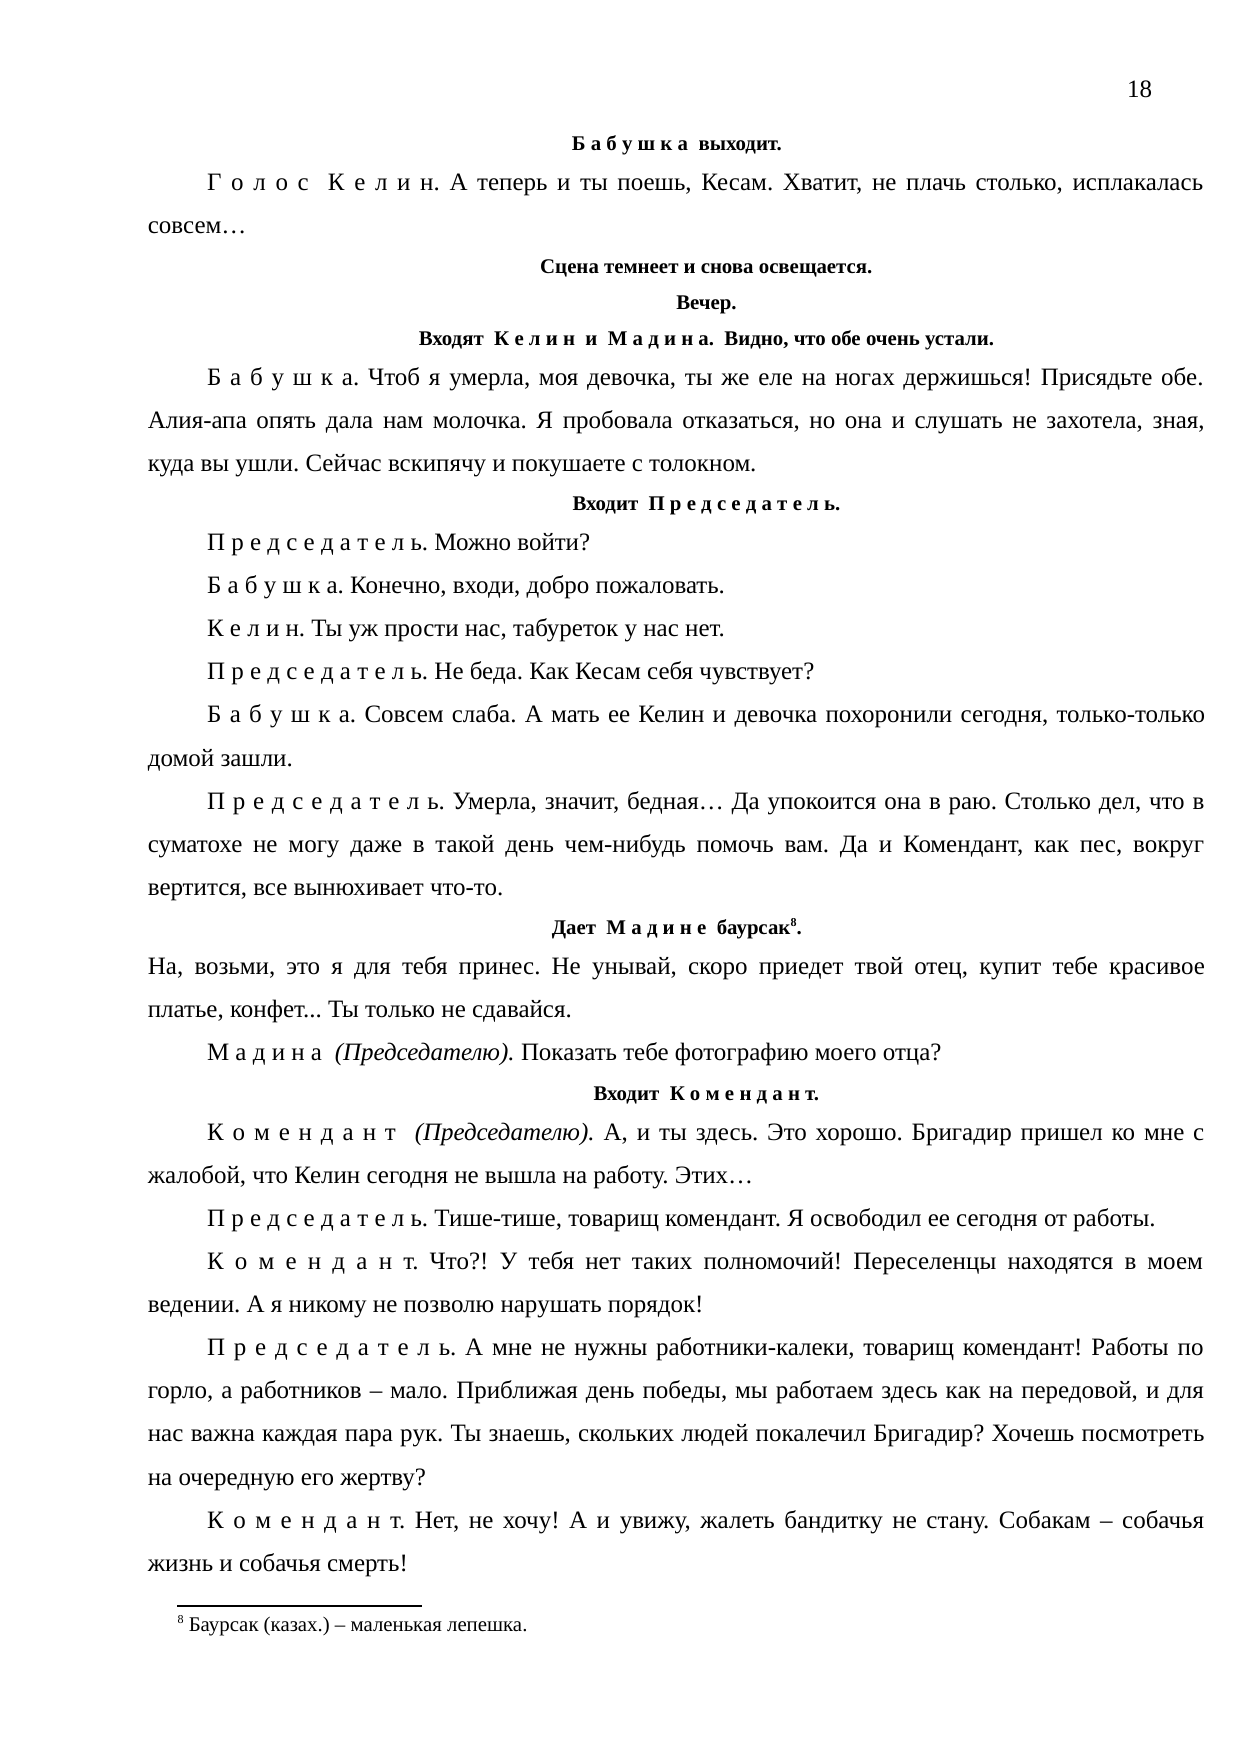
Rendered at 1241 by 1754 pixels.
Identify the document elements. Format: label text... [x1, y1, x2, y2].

text К е л и н. Ты уж прости нас, табуреток у нас нет. [148, 613, 1206, 642]
text Сцена темнеет и снова освещается. [148, 253, 1206, 278]
text П р е д с е д а т е л ь. Тише-тише, товарищ комендант. Я освободил ее сегодня от работы. [148, 1203, 1206, 1232]
text К о м е н д а н т (Председателю). А, и ты здесь. Это хорошо. Бригадир пришел ко мне с жалобой, что Келин сегодня не вышла на работу. Этих… [148, 1117, 1206, 1188]
text П р е д с е д а т е л ь. Не беда. Как Кесам себя чувствует? [148, 656, 1206, 685]
text Вечер. [148, 289, 1206, 314]
text На, возьми, это я для тебя принес. Не унывай, скоро приедет твой отец, купит тебе красивое платье, конфет... Ты только не сдавайся. [148, 951, 1206, 1023]
text Б а б у ш к а. Конечно, входи, добро пожаловать. [148, 570, 1206, 599]
text Дает М а д и н е баурсак. [148, 915, 1206, 939]
text Б а б у ш к а. Чтоб я умерла, моя девочка, ты же еле на ногах держишься! Присядьте обе. Алия-апа опять дала нам молочка. Я пробовала отказаться, но она и слушать не захотела, зная, куда вы ушли. Сейчас вскипячу и покушаете с толокном. [148, 362, 1206, 477]
text Б а б у ш к а. Совсем слаба. А мать ее Келин и девочка похоронили сегодня, только-только домой зашли. [148, 699, 1206, 771]
text М а д и н а (Председателю). Показать тебе фотографию моего отца? [148, 1037, 1206, 1066]
text Г о л о с К е л и н. А теперь и ты поешь, Кесам. Хватит, не плачь столько, исплакалась совсем… [148, 167, 1206, 239]
text П р е д с е д а т е л ь. Умерла, значит, бедная… Да упокоится она в раю. Столько дел, что в суматохе не могу даже в такой день чем-нибудь помочь вам. Да и Комендант, как пес, вокруг вертится, все вынюхивает что-то. [148, 786, 1206, 901]
text П р е д с е д а т е л ь. Можно войти? [148, 527, 1206, 556]
text К о м е н д а н т. Нет, не хочу! А и увижу, жалеть бандитку не стану. Собакам – собачья жизнь и собачья смерть! [148, 1505, 1206, 1577]
text Входит П р е д с е д а т е л ь. [148, 491, 1206, 515]
text К о м е н д а н т. Что?! У тебя нет таких полномочий! Переселенцы находятся в моем ведении. А я никому не позволю нарушать порядок! [148, 1246, 1206, 1318]
text Входят К е л и н и М а д и н а. Видно, что обе очень устали. [148, 326, 1206, 350]
text Входит К о м е н д а н т. [148, 1081, 1206, 1105]
text Б а б у ш к а выходит. [148, 131, 1206, 155]
text П р е д с е д а т е л ь. А мне не нужны работники-калеки, товарищ комендант! Работы по горло, а работников – мало. Приближая день победы, мы работаем здесь как на передовой, и для нас важна каждая пара рук. Ты знаешь, скольких людей покалечил Бригадир? Хочешь посмотреть на очередную его жертву? [148, 1332, 1206, 1490]
